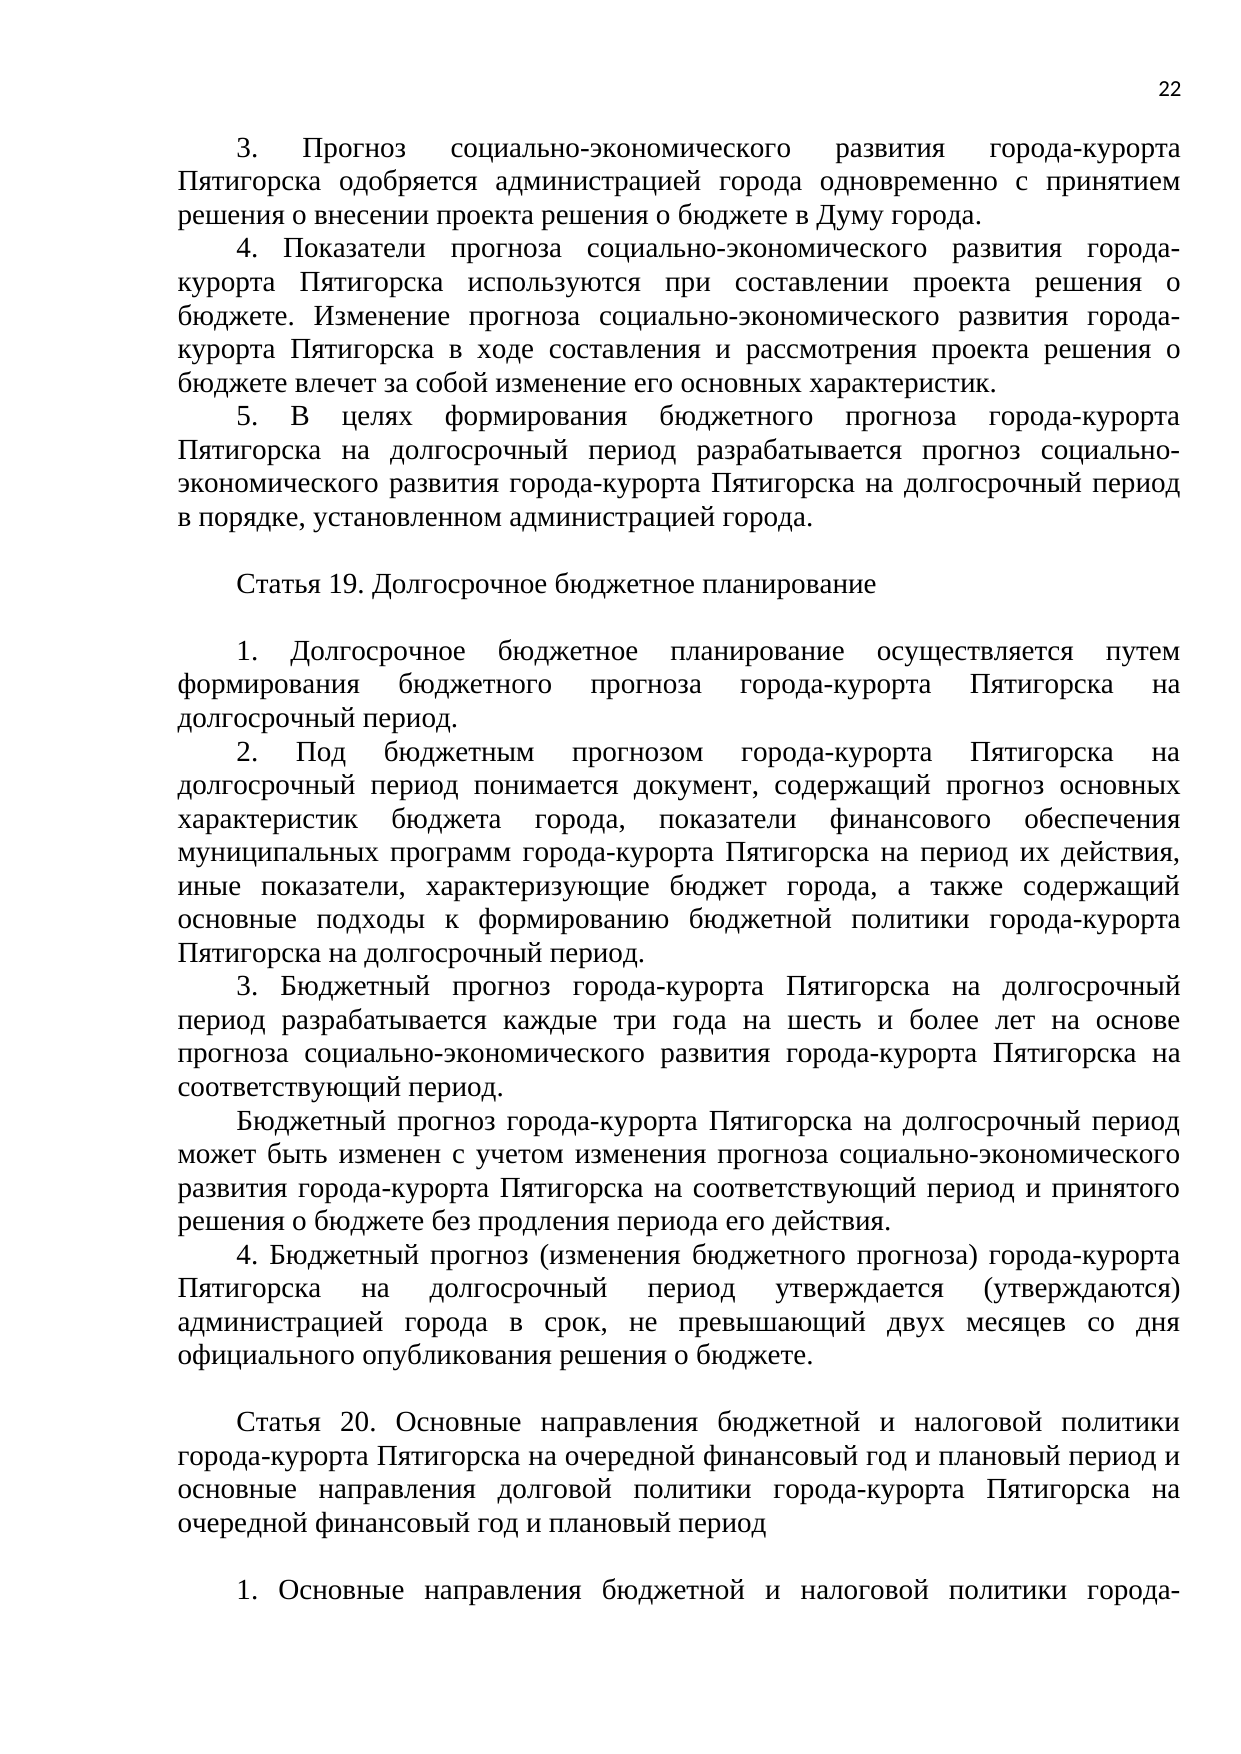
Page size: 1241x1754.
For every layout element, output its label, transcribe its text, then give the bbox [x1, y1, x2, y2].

text 4. Бюджетный прогноз (изменения бюджетного прогноза) города-курорта Пятигорска на долгосрочный период утверждается (утверждаются) администрацией города в срок, не превышающий двух месяцев со дня официального опубликования решения о бюджете. [177, 1237, 1181, 1371]
text 3. Бюджетный прогноз города-курорта Пятигорска на долгосрочный период разрабатывается каждые три года на шесть и более лет на основе прогноза социально-экономического развития города-курорта Пятигорска на соответствующий период. [177, 968, 1181, 1103]
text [177, 1572, 1181, 1606]
text Бюджетный прогноз города-курорта Пятигорска на долгосрочный период может быть изменен с учетом изменения прогноза социально-экономического развития города-курорта Пятигорска на соответствующий период и принятого решения о бюджете без продления периода его действия. [177, 1103, 1181, 1237]
text 1. Долгосрочное бюджетное планирование осуществляется путем формирования бюджетного прогноза города-курорта Пятигорска на долгосрочный период. [177, 633, 1181, 734]
text 2. Под бюджетным прогнозом города-курорта Пятигорска на долгосрочный период понимается документ, содержащий прогноз основных характеристик бюджета города, показатели финансового обеспечения муниципальных программ города-курорта Пятигорска на период их действия, иные показатели, характеризующие бюджет города, а также содержащий основные подходы к формированию бюджетной политики города-курорта Пятигорска на долгосрочный период. [177, 734, 1181, 968]
text 4. Показатели прогноза социально-экономического развития города-курорта Пятигорска используются при составлении проекта решения о бюджете. Изменение прогноза социально-экономического развития города-курорта Пятигорска в ходе составления и рассмотрения проекта решения о бюджете влечет за собой изменение его основных характеристик. [177, 231, 1181, 398]
title Статья 20. Основные направления бюджетной и налоговой политики города-курорта Пятигорска на очередной финансовый год и плановый период и основные направления долговой политики города-курорта Пятигорска на очередной финансовый год и плановый период [177, 1404, 1181, 1539]
title Статья 19. Долгосрочное бюджетное планирование [177, 566, 1181, 599]
text 5. В целях формирования бюджетного прогноза города-курорта Пятигорска на долгосрочный период разрабатывается прогноз социально-экономического развития города-курорта Пятигорска на долгосрочный период в порядке, установленном администрацией города. [177, 398, 1181, 532]
text 3. Прогноз социально-экономического развития города-курорта Пятигорска одобряется администрацией города одновременно с принятием решения о внесении проекта решения о бюджете в Думу города. [177, 130, 1181, 231]
